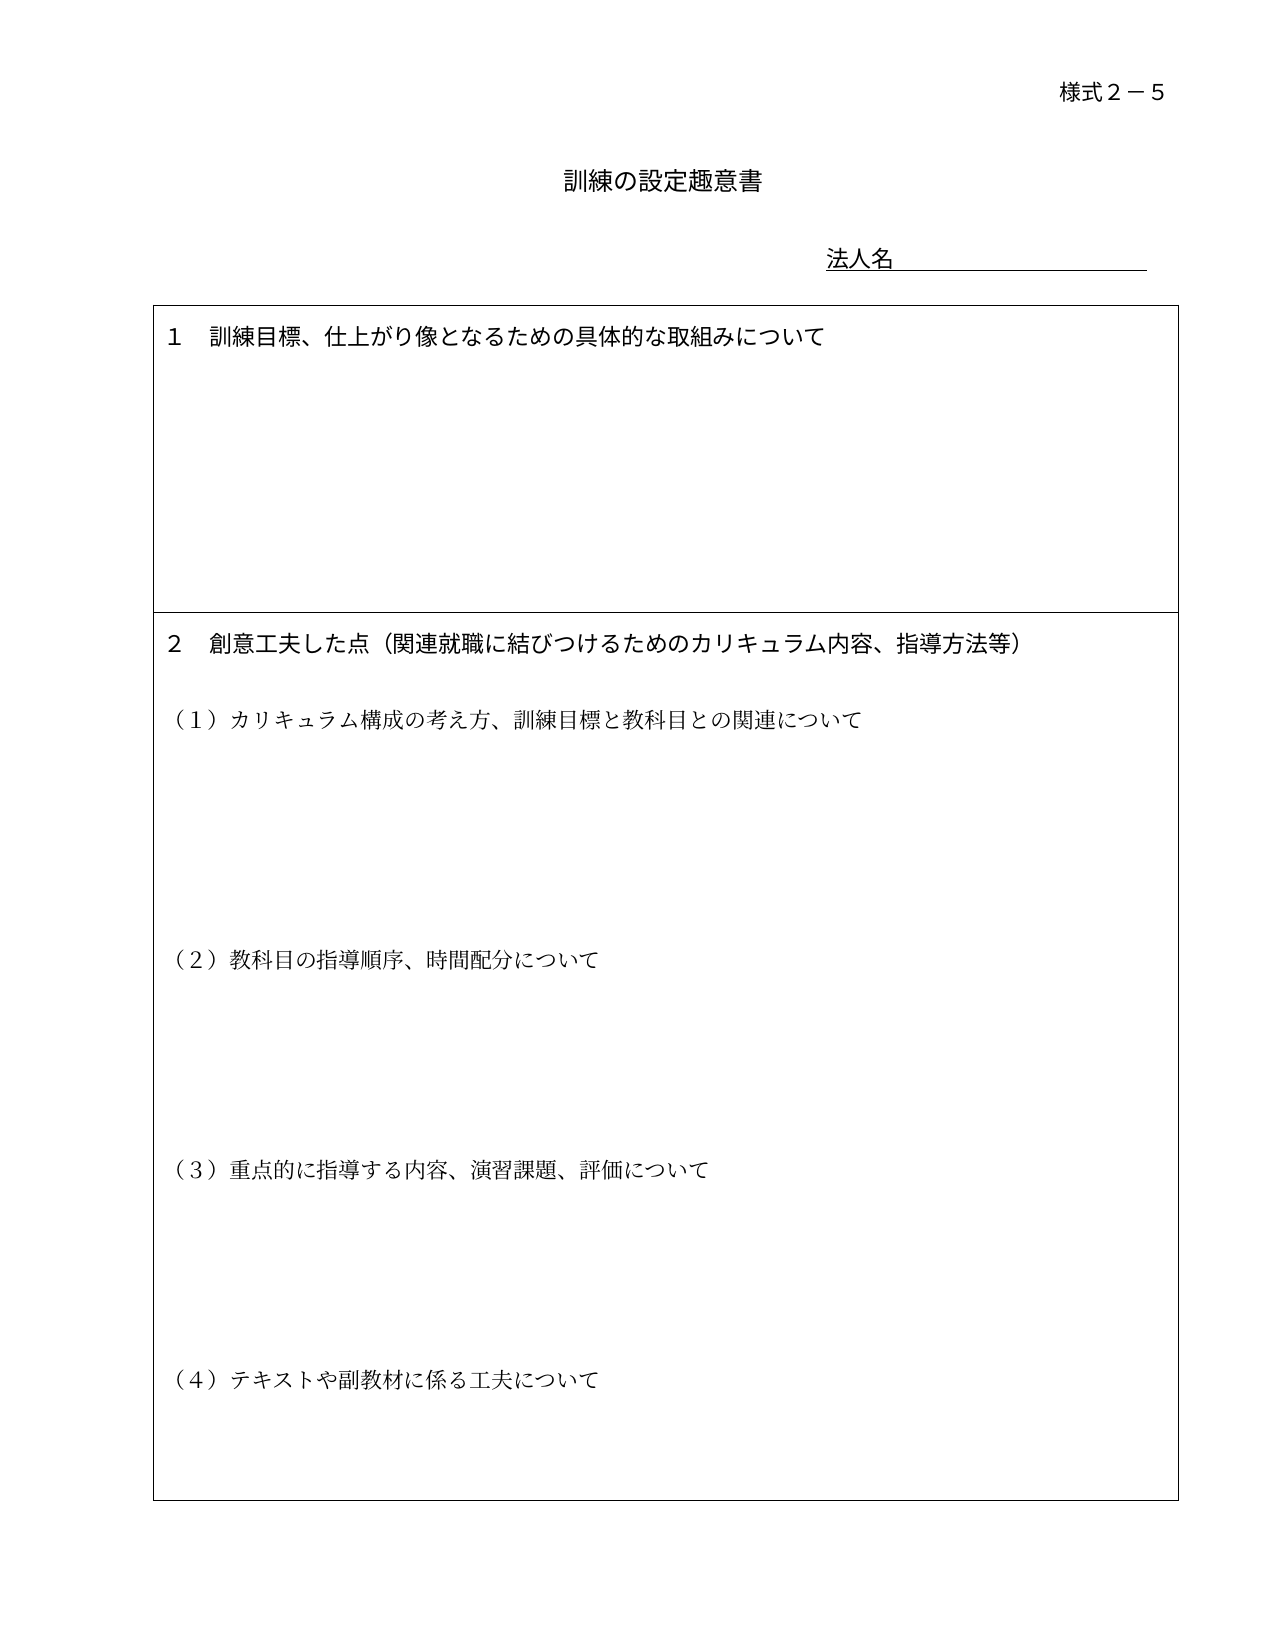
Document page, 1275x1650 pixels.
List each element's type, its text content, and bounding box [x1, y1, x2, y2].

table_header １ 訓練目標、仕上がり像となるための具体的な取組みについて [154, 306, 1178, 612]
text 法人名 [148, 228, 1158, 288]
text 訓練の設定趣意書 [148, 150, 1158, 210]
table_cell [154, 613, 1178, 1499]
